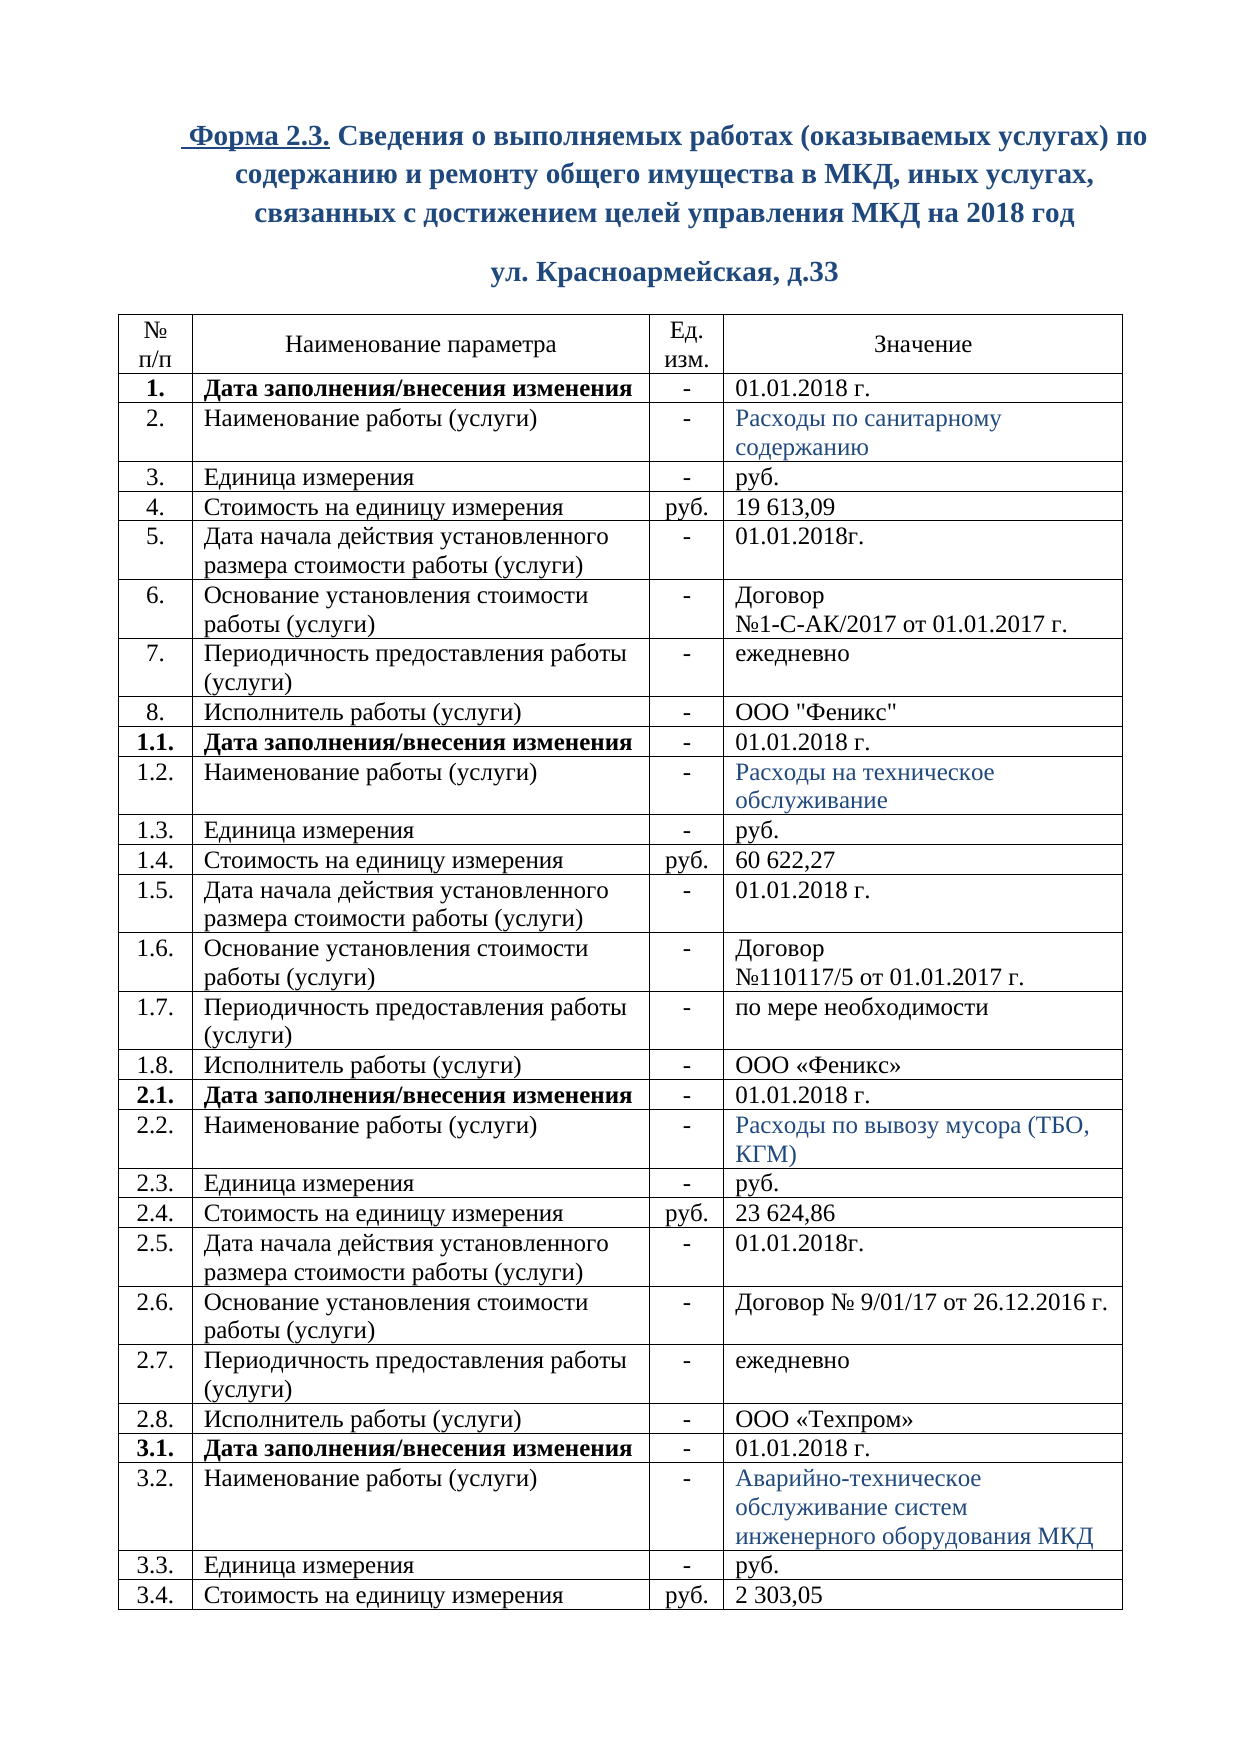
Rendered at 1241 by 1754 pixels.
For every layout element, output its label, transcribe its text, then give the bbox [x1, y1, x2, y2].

table_cell - [650, 697, 723, 726]
table_cell Дата заполнения/внесения изменения [193, 727, 649, 756]
table_cell Наименование работы (услуги) [193, 757, 649, 814]
table_cell Исполнитель работы (услуги) [193, 1404, 649, 1432]
table_cell 2 303,05 [724, 1580, 1122, 1609]
table_cell - [650, 1404, 723, 1432]
table_cell 01.01.2018 г. [724, 727, 1122, 756]
table_cell 1.2. [119, 757, 192, 814]
table_cell - [650, 1050, 723, 1079]
table_cell ежедневно [724, 639, 1122, 696]
table_cell 19 613,09 [724, 492, 1122, 520]
table_cell Стоимость на единицу измерения [193, 1198, 649, 1227]
table_cell 01.01.2018 г. [724, 374, 1122, 402]
table_header Значение [724, 315, 1122, 372]
table_cell руб. [650, 845, 723, 874]
table_header Наименование параметра [193, 315, 649, 372]
table_cell Периодичность предоставления работы (услуги) [193, 639, 649, 696]
table_cell 01.01.2018г. [724, 1228, 1122, 1286]
table_cell - [650, 374, 723, 402]
table_cell 2.3. [119, 1169, 192, 1197]
table_cell Дата начала действия установленного размера стоимости работы (услуги) [193, 875, 649, 932]
table_cell 01.01.2018 г. [724, 1080, 1122, 1109]
table_cell 3. [119, 462, 192, 491]
table_cell руб. [724, 1169, 1122, 1197]
table_cell 2.5. [119, 1228, 192, 1286]
table_cell 3.1. [119, 1434, 192, 1462]
table_cell 60 622,27 [724, 845, 1122, 874]
table_cell Стоимость на единицу измерения [193, 492, 649, 520]
table_cell - [650, 403, 723, 461]
table_cell 01.01.2018 г. [724, 1434, 1122, 1462]
table_cell - [650, 992, 723, 1049]
table_cell 1.8. [119, 1050, 192, 1079]
table_cell 2.8. [119, 1404, 192, 1432]
table_cell 2.6. [119, 1287, 192, 1344]
table_cell руб. [724, 1551, 1122, 1579]
table_cell 01.01.2018 г. [724, 875, 1122, 932]
table_cell - [650, 1551, 723, 1579]
table_cell Исполнитель работы (услуги) [193, 1050, 649, 1079]
table_header № п/п [119, 315, 192, 372]
table_cell Аварийно-техническое обслуживание систем инженерного оборудования МКД [724, 1463, 1122, 1549]
table_cell 23 624,86 [724, 1198, 1122, 1227]
table_cell - [650, 1434, 723, 1462]
table_cell - [650, 1169, 723, 1197]
table_cell 1.7. [119, 992, 192, 1049]
table_cell Стоимость на единицу измерения [193, 845, 649, 874]
table_cell 3.4. [119, 1580, 192, 1609]
table_cell Договор №1-С-АК/2017 от 01.01.2017 г. [724, 580, 1122, 637]
table_cell 4. [119, 492, 192, 520]
table_cell - [650, 1345, 723, 1403]
table_cell 1.4. [119, 845, 192, 874]
table_cell Дата заполнения/внесения изменения [193, 1080, 649, 1109]
table_cell 1. [119, 374, 192, 402]
table_cell - [650, 1228, 723, 1286]
table_cell Исполнитель работы (услуги) [193, 697, 649, 726]
table_cell Стоимость на единицу измерения [193, 1580, 649, 1609]
table_cell Дата заполнения/внесения изменения [193, 374, 649, 402]
table_header Ед. изм. [650, 315, 723, 372]
table_cell руб. [650, 1580, 723, 1609]
table_cell 2. [119, 403, 192, 461]
table_cell - [650, 462, 723, 491]
table_cell ООО «Феникс» [724, 1050, 1122, 1079]
table_cell руб. [724, 462, 1122, 491]
table_cell ООО «Техпром» [724, 1404, 1122, 1432]
table_cell 3.2. [119, 1463, 192, 1549]
table_cell руб. [724, 815, 1122, 844]
table_cell Единица измерения [193, 1169, 649, 1197]
table_cell 3.3. [119, 1551, 192, 1579]
table_cell Основание установления стоимости работы (услуги) [193, 580, 649, 637]
table_cell 2.2. [119, 1110, 192, 1167]
table_cell Дата начала действия установленного размера стоимости работы (услуги) [193, 1228, 649, 1286]
table_cell руб. [650, 1198, 723, 1227]
table_cell 7. [119, 639, 192, 696]
table_cell 1.6. [119, 933, 192, 991]
table_cell 8. [119, 697, 192, 726]
table_cell Единица измерения [193, 1551, 649, 1579]
table_cell - [650, 815, 723, 844]
table_cell - [650, 1287, 723, 1344]
table_cell Расходы на техническое обслуживание [724, 757, 1122, 814]
table_cell Основание установления стоимости работы (услуги) [193, 933, 649, 991]
table_cell - [650, 875, 723, 932]
table_cell Дата заполнения/внесения изменения [193, 1434, 649, 1462]
table_cell - [650, 933, 723, 991]
table_cell руб. [650, 492, 723, 520]
text ул. Красноармейская, д.33 [177, 254, 1152, 288]
table_cell 1.5. [119, 875, 192, 932]
table_cell - [650, 1463, 723, 1549]
table_cell - [650, 1080, 723, 1109]
table_cell Договор №110117/5 от 01.01.2017 г. [724, 933, 1122, 991]
table_cell Периодичность предоставления работы (услуги) [193, 992, 649, 1049]
table_cell Единица измерения [193, 815, 649, 844]
text Форма 2.3. Сведения о выполняемых работах (оказываемых услугах) по содержанию и ремонту общего имущества в МКД, иных услугах, связанных с достижением целей управления МКД на 2018 год [177, 118, 1152, 229]
table_cell 1.3. [119, 815, 192, 844]
table_cell - [650, 639, 723, 696]
table_cell ООО "Феникс" [724, 697, 1122, 726]
table_cell - [650, 757, 723, 814]
table_cell - [650, 580, 723, 637]
table_cell Единица измерения [193, 462, 649, 491]
table_cell 6. [119, 580, 192, 637]
table_cell Наименование работы (услуги) [193, 403, 649, 461]
table_cell Периодичность предоставления работы (услуги) [193, 1345, 649, 1403]
table_cell - [650, 727, 723, 756]
table_cell 01.01.2018г. [724, 521, 1122, 579]
table_cell Договор № 9/01/17 от 26.12.2016 г. [724, 1287, 1122, 1344]
table_cell Расходы по санитарному содержанию [724, 403, 1122, 461]
table_cell по мере необходимости [724, 992, 1122, 1049]
table_cell 1.1. [119, 727, 192, 756]
table_cell Расходы по вывозу мусора (ТБО, КГМ) [724, 1110, 1122, 1167]
table_cell Наименование работы (услуги) [193, 1463, 649, 1549]
table_cell - [650, 1110, 723, 1167]
table_cell Дата начала действия установленного размера стоимости работы (услуги) [193, 521, 649, 579]
table_cell Наименование работы (услуги) [193, 1110, 649, 1167]
table_cell ежедневно [724, 1345, 1122, 1403]
table_cell 2.7. [119, 1345, 192, 1403]
table_cell 2.4. [119, 1198, 192, 1227]
table_cell 5. [119, 521, 192, 579]
table_cell - [650, 521, 723, 579]
table_cell 2.1. [119, 1080, 192, 1109]
table_cell Основание установления стоимости работы (услуги) [193, 1287, 649, 1344]
